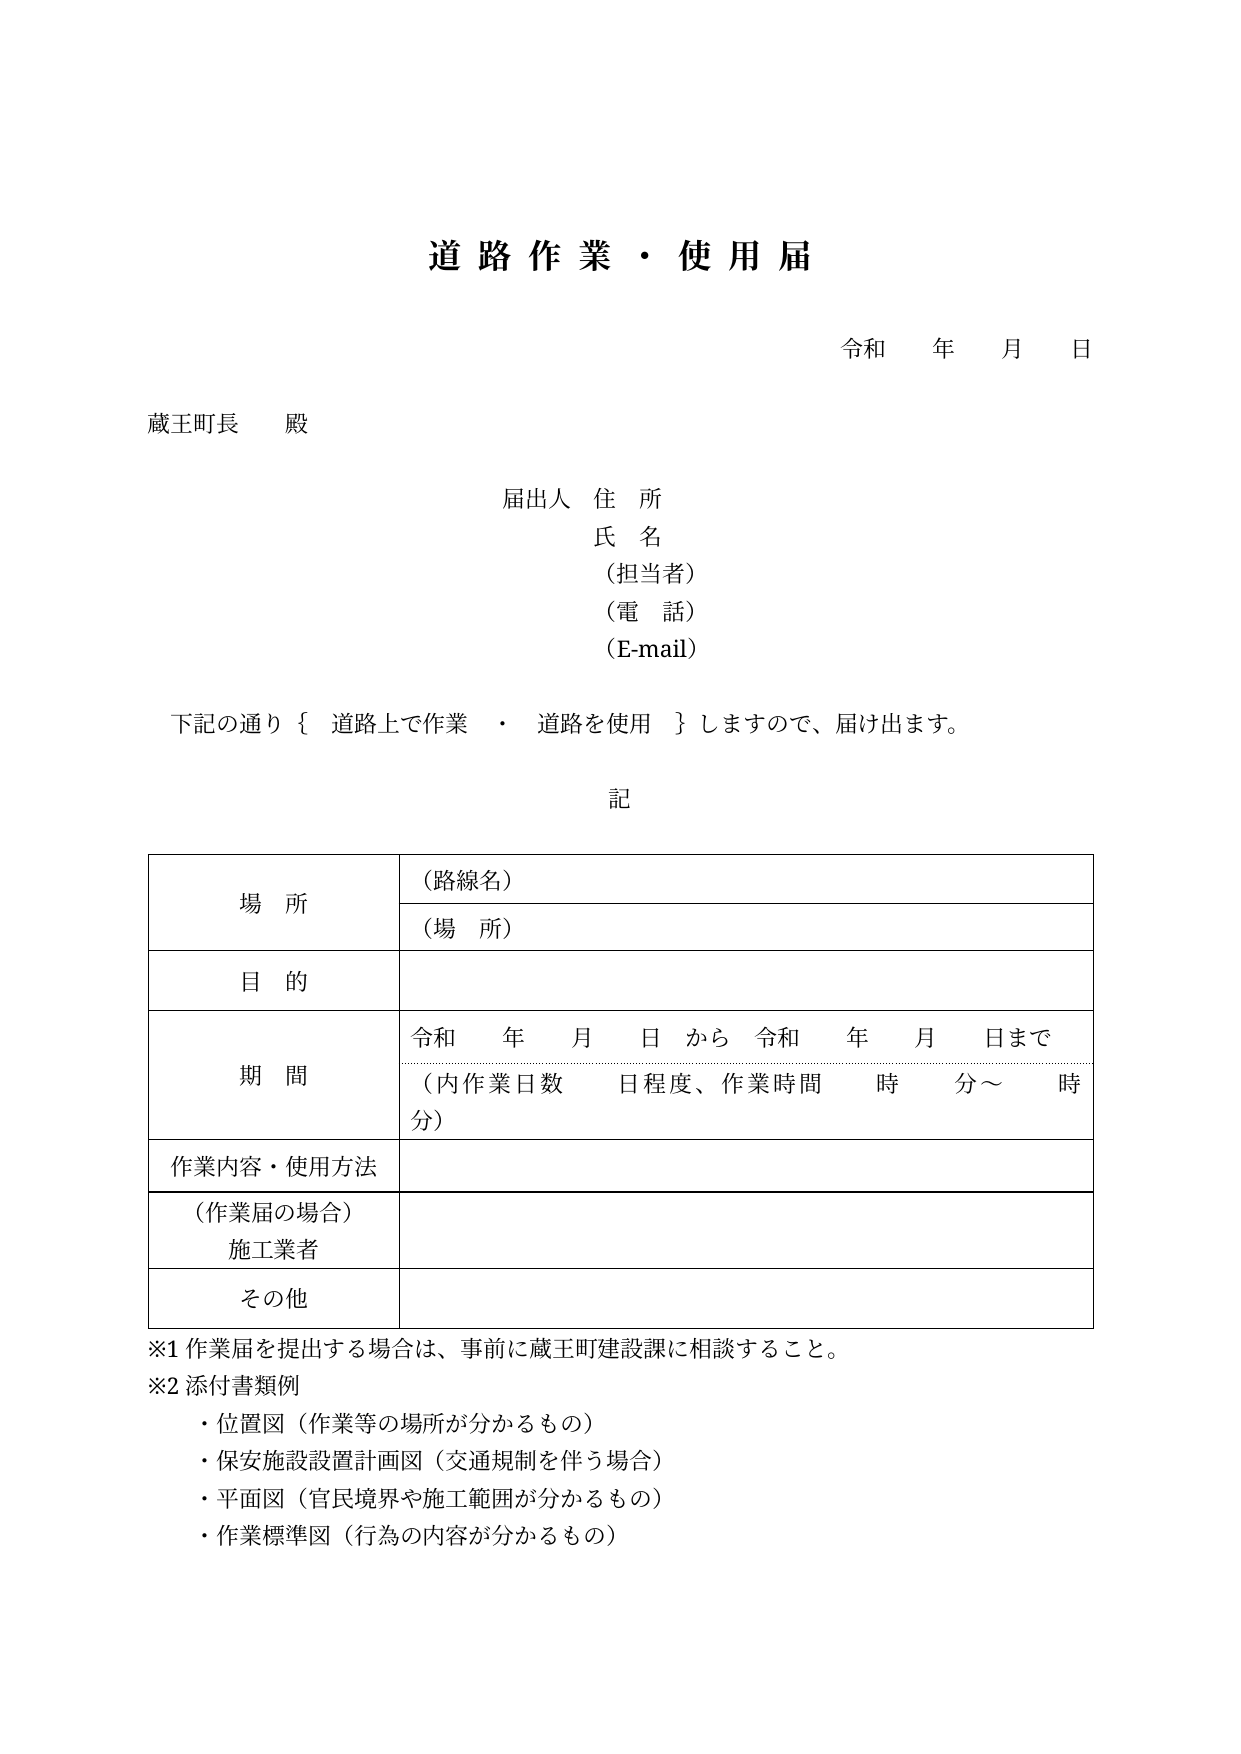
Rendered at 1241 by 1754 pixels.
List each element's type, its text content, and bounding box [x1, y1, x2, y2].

table_cell （作業届の場合） 施工業者 [149, 1193, 399, 1267]
table_cell 目 的 [149, 951, 399, 1010]
table_cell （内作業日数 日程度、作業時間 時 分～ 時 分） [400, 1063, 1093, 1138]
text 届出人 住 所 [502, 479, 1092, 517]
text ・位置図（作業等の場所が分かるもの） [148, 1403, 1092, 1441]
text 下記の通り｛ 道路上で作業 ・ 道路を使用 ｝しますので、届け出ます。 [148, 704, 1092, 742]
table_cell [400, 951, 1093, 1010]
table_cell 作業内容・使用方法 [149, 1140, 399, 1191]
table_cell 期 間 [149, 1011, 399, 1138]
text ・保安施設設置計画図（交通規制を伴う場合） [148, 1441, 1092, 1478]
text ※2 添付書類例 [148, 1366, 1092, 1403]
subtitle 記 [148, 779, 1092, 817]
text 令和 年 月 日 [148, 329, 1092, 367]
text ※1 作業届を提出する場合は、事前に蔵王町建設課に相談すること。 [148, 1329, 1092, 1366]
table_header 場 所 [149, 855, 399, 950]
text （電 話） [502, 592, 1092, 629]
table_cell [400, 1193, 1093, 1267]
table_cell （場 所） [400, 904, 1093, 950]
text 氏 名 [502, 517, 1092, 554]
text （E-mail） [502, 629, 1092, 667]
text ・平面図（官民境界や施工範囲が分かるもの） [148, 1478, 1092, 1516]
text 蔵王町長 殿 [148, 404, 1092, 442]
text （担当者） [502, 554, 1092, 592]
table_cell [400, 1269, 1093, 1327]
table_header （路線名） [400, 855, 1093, 903]
table_cell [400, 1140, 1093, 1191]
table_cell 令和 年 月 日 から 令和 年 月 日まで [400, 1011, 1093, 1062]
table_cell その他 [149, 1269, 399, 1327]
text 道路作業・使用届 [148, 217, 1092, 292]
text ・作業標準図（行為の内容が分かるもの） [148, 1516, 1092, 1553]
